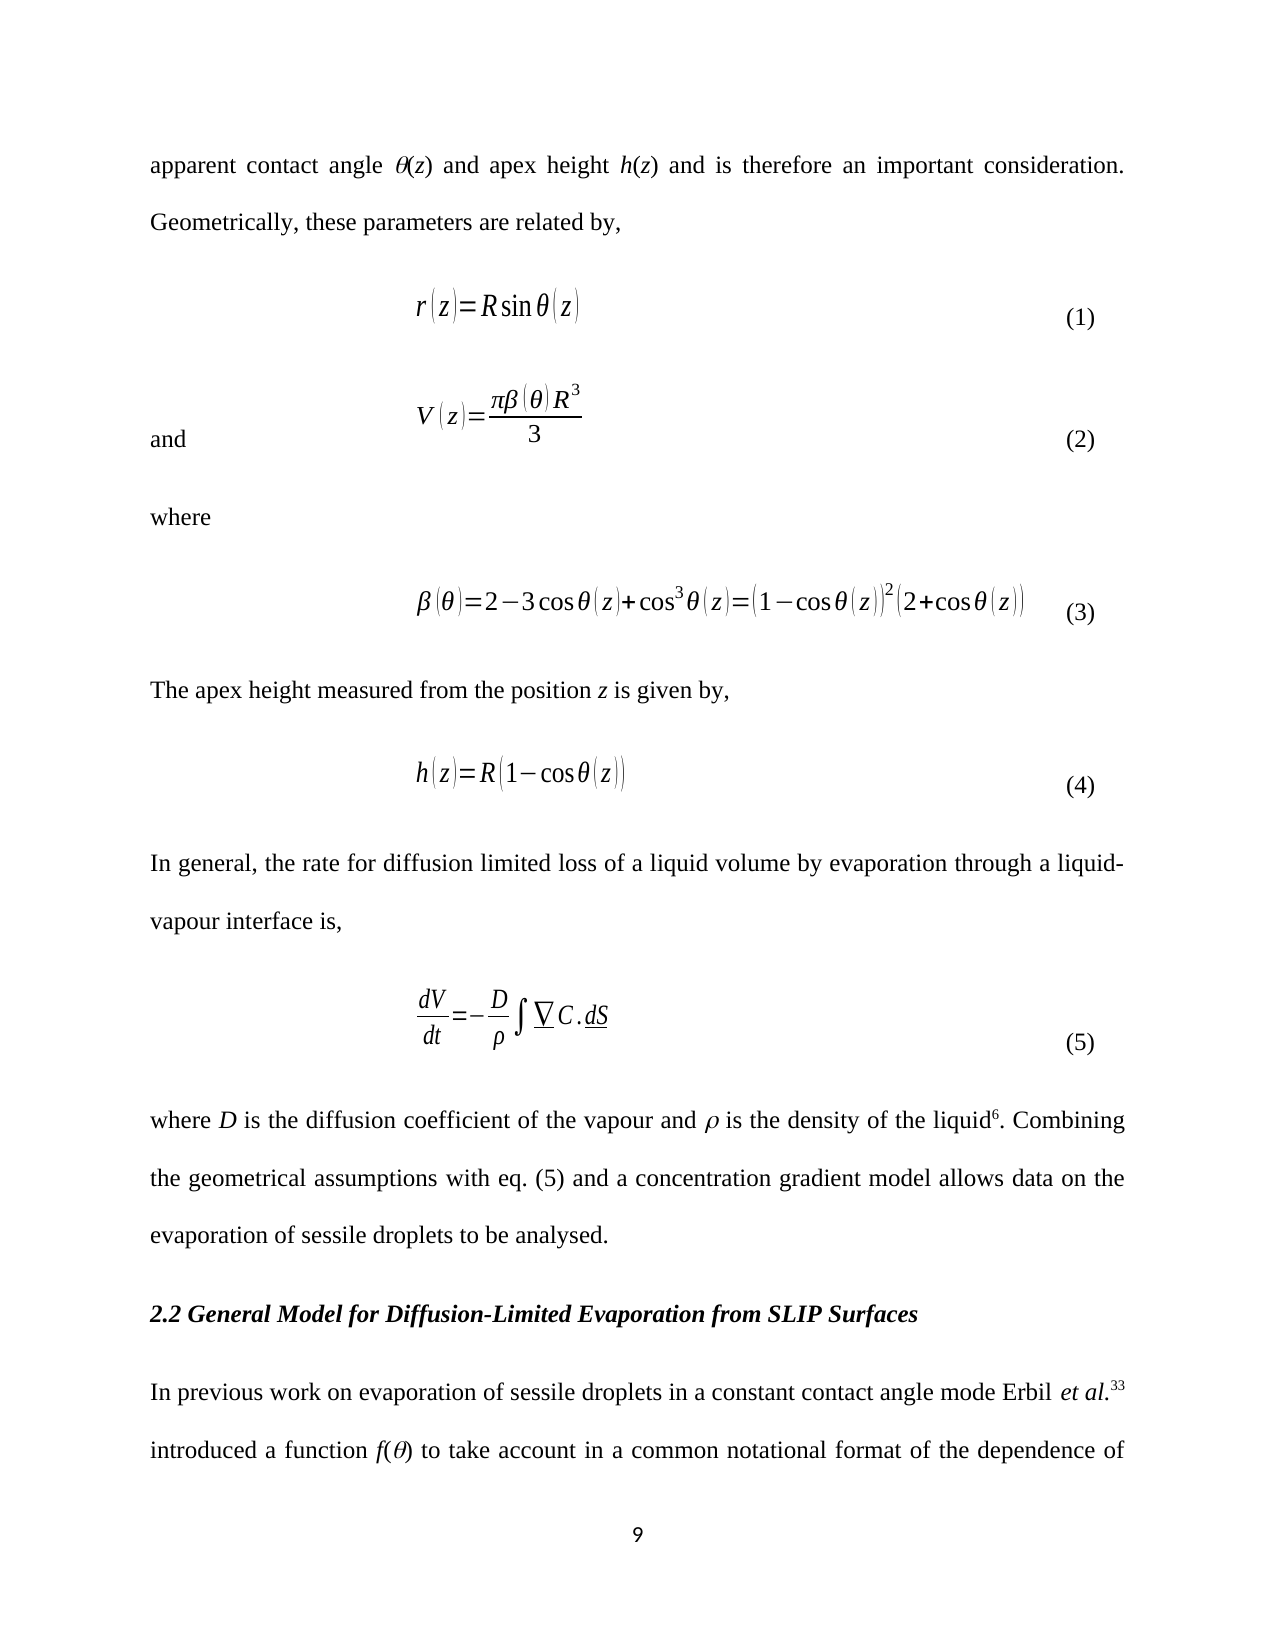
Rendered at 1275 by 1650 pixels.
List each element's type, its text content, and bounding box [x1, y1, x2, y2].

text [150, 1377, 1125, 1463]
text and (2) [150, 381, 1125, 452]
text (4) [150, 753, 1125, 799]
text (1) [150, 286, 1125, 331]
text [150, 150, 1125, 236]
text (5) [150, 984, 1125, 1056]
text 2.2 General Model for Diffusion-Limited Evaporation from SLIP Surfaces [150, 1299, 1125, 1328]
text where D is the diffusion coefficient of the vapour and is the density of the liquid6. Combining the geometrical assumptions with eq. (5) and a concentration gradient model allows data on the evaporation of sessile droplets to be analysed. [150, 1106, 1125, 1249]
text The apex height measured from the position z is given by, [150, 675, 1125, 704]
text In general, the rate for diffusion limited loss of a liquid volume by evaporation through a liquid-vapour interface is, [150, 848, 1125, 935]
text where [150, 502, 1125, 531]
text (3) [150, 580, 1125, 626]
